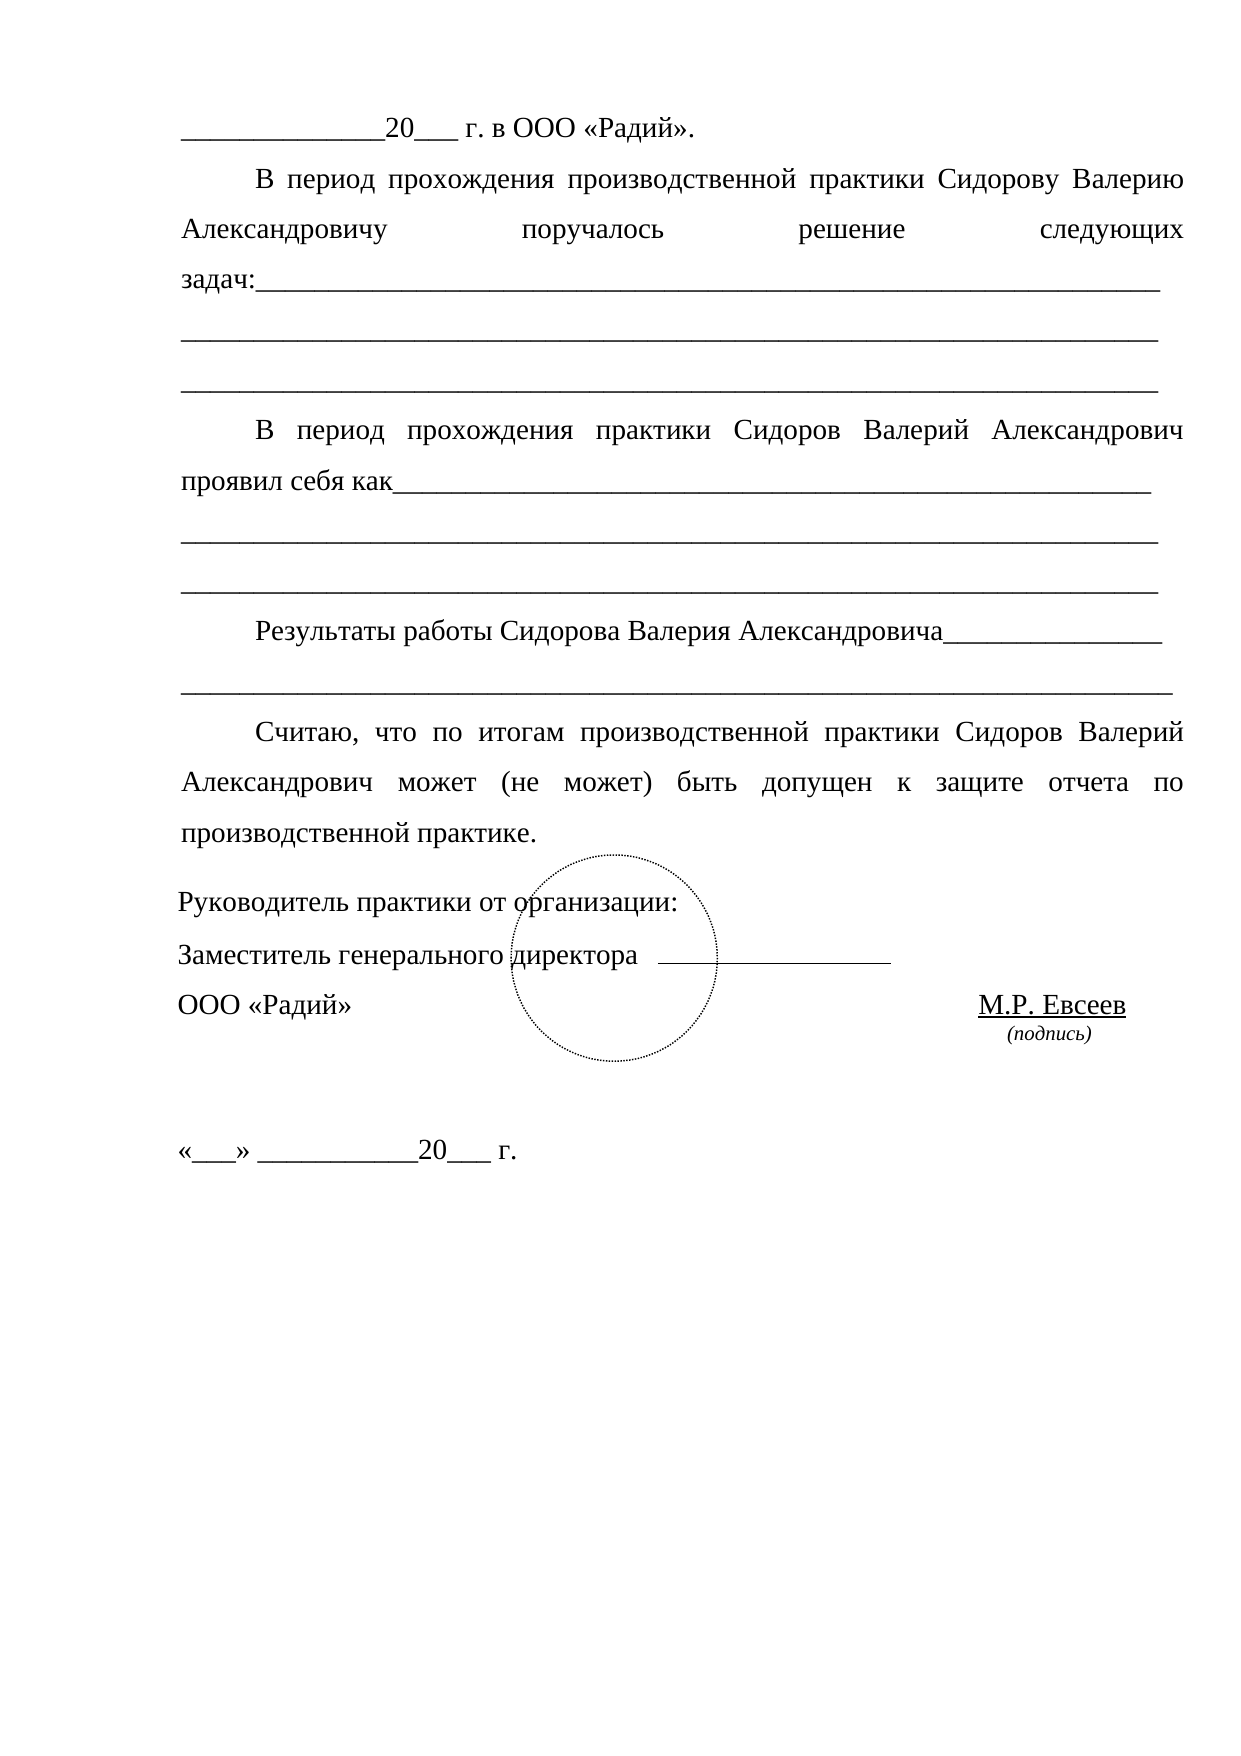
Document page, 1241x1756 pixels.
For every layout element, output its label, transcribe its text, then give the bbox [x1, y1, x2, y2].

text М.Р. Евсеев [978, 987, 1240, 1021]
text В период прохождения производственной практики Сидорову Валерию Александровичу поручалось решение следующих задач:______________________________________________________________ [181, 161, 1184, 295]
text ___________________________________________________________________ [181, 312, 1184, 345]
text ____________________________________________________________________ [181, 664, 1184, 697]
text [181, 110, 1170, 144]
text (подпись) [858, 1021, 1240, 1044]
text ___________________________________________________________________ [181, 563, 1184, 597]
text Считаю, что по итогам производственной практики Сидоров Валерий Александрович может (не может) быть допущен к защите отчета по производственной практике. [181, 714, 1184, 848]
text Результаты работы Сидорова Валерия Александровича_______________ [181, 613, 1184, 647]
text ___________________________________________________________________ [181, 362, 1184, 396]
text ___________________________________________________________________ [181, 513, 1184, 546]
text Заместитель генерального директора [177, 937, 1240, 970]
text «___» ___________20___ г. [177, 1132, 1240, 1166]
text В период прохождения практики Сидоров Валерий Александрович проявил себя как____________________________________________________ [181, 412, 1184, 496]
text ООО «Радий» [177, 987, 356, 1021]
text Руководитель практики от организации: [177, 884, 1240, 918]
